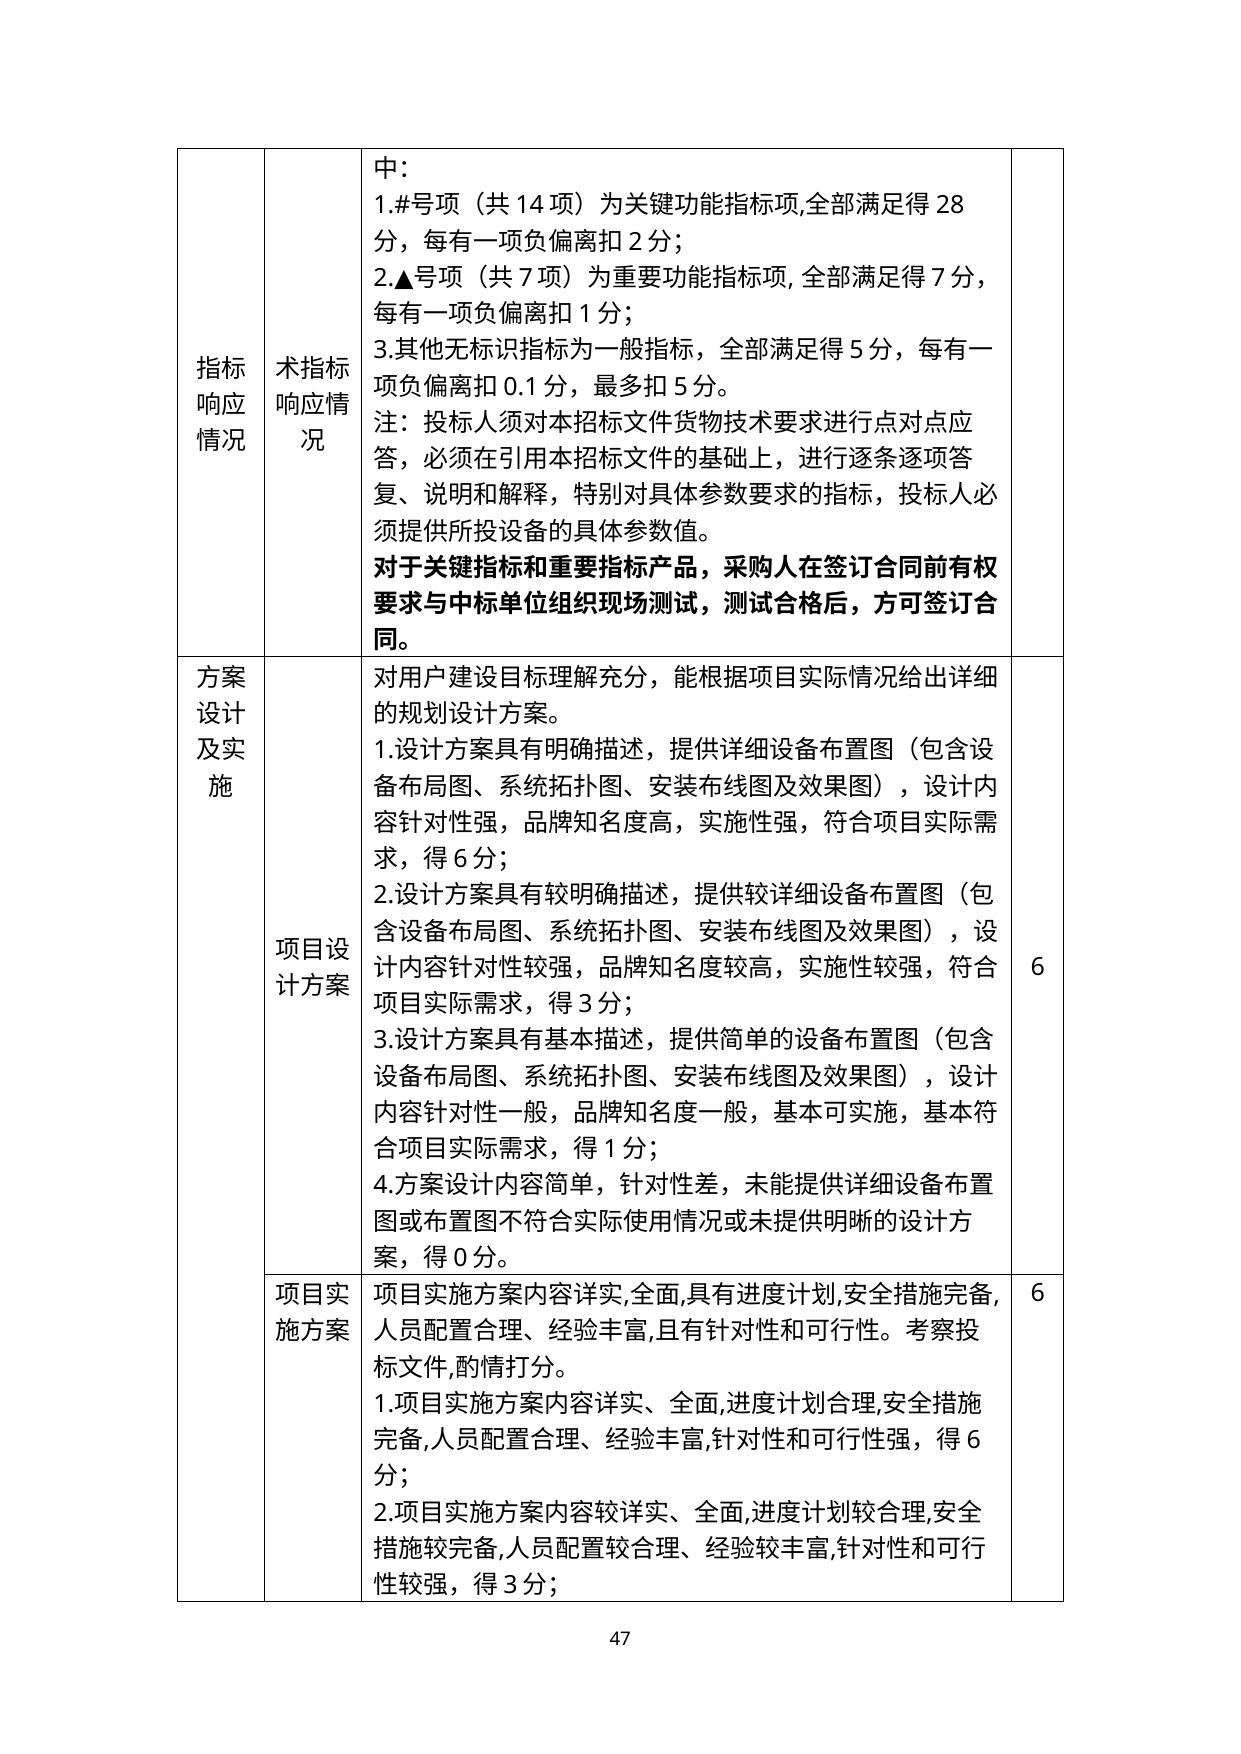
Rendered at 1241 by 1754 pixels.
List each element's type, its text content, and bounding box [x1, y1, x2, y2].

table_cell 方案设计及实施 [178, 657, 264, 1601]
table_cell 6 [1012, 657, 1063, 1273]
table_cell 技术指标响应情况 [178, 149, 264, 656]
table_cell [362, 1275, 1011, 1601]
table_cell 6 [1012, 1275, 1063, 1601]
table_cell 项目实施方案 [265, 1275, 361, 1601]
table_cell 40 [1012, 149, 1063, 656]
table_cell 项目设计方案 [265, 657, 361, 1273]
table_cell 货物技术指标响应情况 [265, 149, 361, 656]
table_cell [362, 149, 1011, 656]
table_cell 对用户建设目标理解充分，能根据项目实际情况给出详细的规划设计方案。 1.设计方案具有明确描述，提供详细设备布置图（包含设备布局图、系统拓扑图、安装布线图及效果图），设计内容针对性强，品牌知名度高，实施性强，符合项目实际需求，得6分； 2.设计方案具有较明确描述，提供较详细设备布置图（包含设备布局图、系统拓扑图、安装布线图及效果图），设计内容针对性较强，品牌知名度较高，实施性较强，符合项目实际需求，得3分； 3.设计方案具有基本描述，提供简单的设备布置图（包含设备布局图、系统拓扑图、安装布线图及效果图），设计内容针对性一般，品牌知名度一般，基本可实施，基本符合项目实际需求，得1分； 4.方案设计内容简单，针对性差，未能提供详细设备布置图或布置图不符合实际使用情况或未提供明晰的设计方案，得0分。 [362, 657, 1011, 1273]
